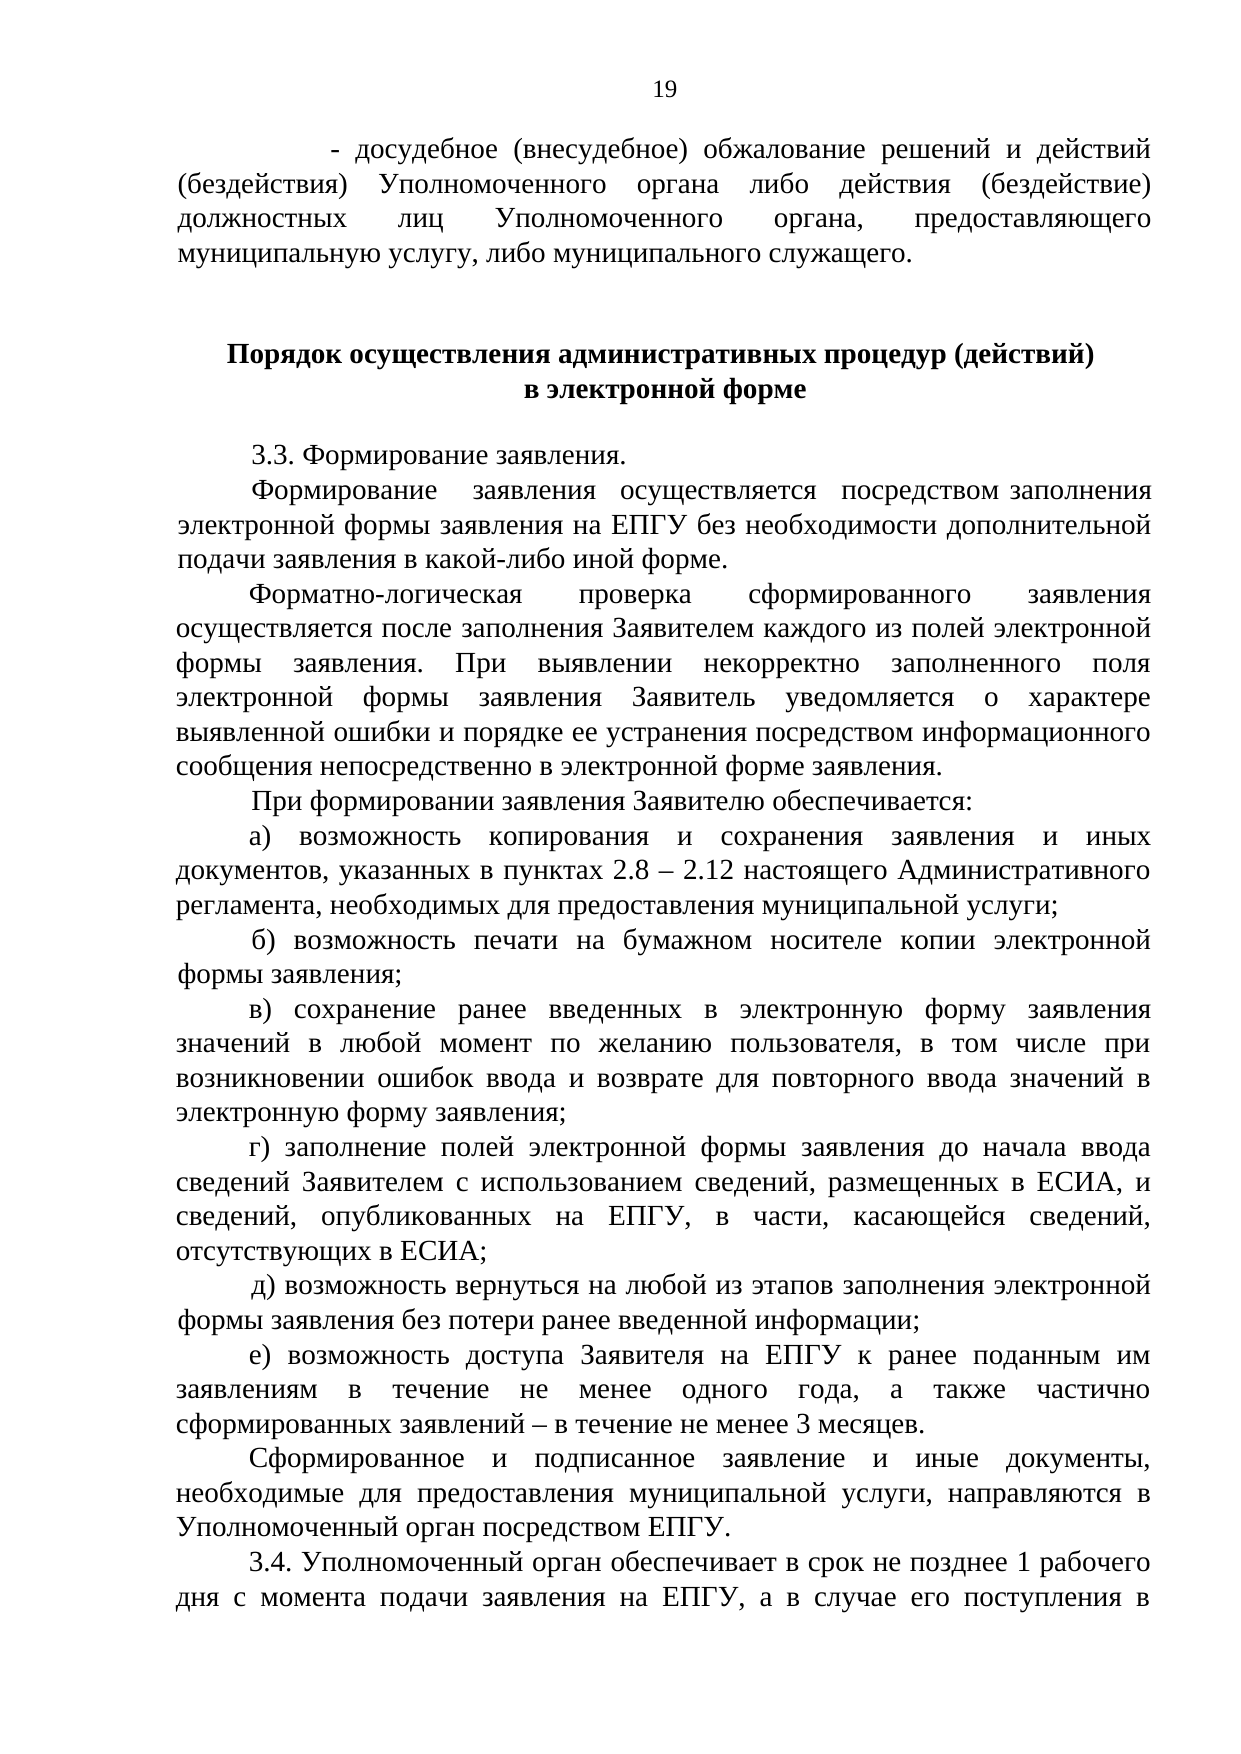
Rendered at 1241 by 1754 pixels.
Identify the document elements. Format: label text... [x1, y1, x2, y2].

text д) возможность вернуться на любой из этапов заполнения электронной формы заявления без потери ранее введенной информации; [177, 1267, 1152, 1336]
text г) заполнение полей электронной формы заявления до начала ввода сведений Заявителем с использованием сведений, размещенных в ЕСИА, и сведений, опубликованных на ЕПГУ, в части, касающейся сведений, отсутствующих в ЕСИА; [176, 1129, 1152, 1266]
text При формировании заявления Заявителю обеспечивается: [251, 783, 1152, 817]
text е) возможность доступа Заявителя на ЕПГУ к ранее поданным им заявлениям в течение не менее одного года, а также частично сформированных заявлений – в течение не менее 3 месяцев. [176, 1337, 1152, 1439]
text Порядок осуществления административных процедур (действий) в электронной форме [177, 336, 1152, 404]
text Форматно-логическая проверка сформированного заявления осуществляется после заполнения Заявителем каждого из полей электронной формы заявления. При выявлении некорректно заполненного поля электронной формы заявления Заявитель уведомляется о характере выявленной ошибки и порядке ее устранения посредством информационного сообщения непосредственно в электронной форме заявления. [176, 576, 1152, 782]
text Сформированное и подписанное заявление и иные документы, необходимые для предоставления муниципальной услуги, направляются в Уполномоченный орган посредством ЕПГУ. [176, 1441, 1152, 1543]
text б) возможность печати на бумажном носителе копии электронной формы заявления; [177, 922, 1152, 990]
text в) сохранение ранее введенных в электронную форму заявления значений в любой момент по желанию пользователя, в том числе при возникновении ошибок ввода и возврате для повторного ввода значений в электронную форму заявления; [176, 991, 1152, 1128]
text а) возможность копирования и сохранения заявления и иных документов, указанных в пунктах 2.8 – 2.12 настоящего Административного регламента, необходимых для предоставления муниципальной услуги; [176, 818, 1152, 921]
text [176, 1544, 1152, 1612]
text Формирование заявления осуществляется посредством заполнения электронной формы заявления на ЕПГУ без необходимости дополнительной подачи заявления в какой-либо иной форме. [177, 472, 1152, 575]
text 3.3. Формирование заявления. [251, 437, 1152, 471]
text - досудебное (внесудебное) обжалование решений и действий (бездействия) Уполномоченного органа либо действия (бездействие) должностных лиц Уполномоченного органа, предоставляющего муниципальную услугу, либо муниципального служащего. [177, 131, 1152, 268]
